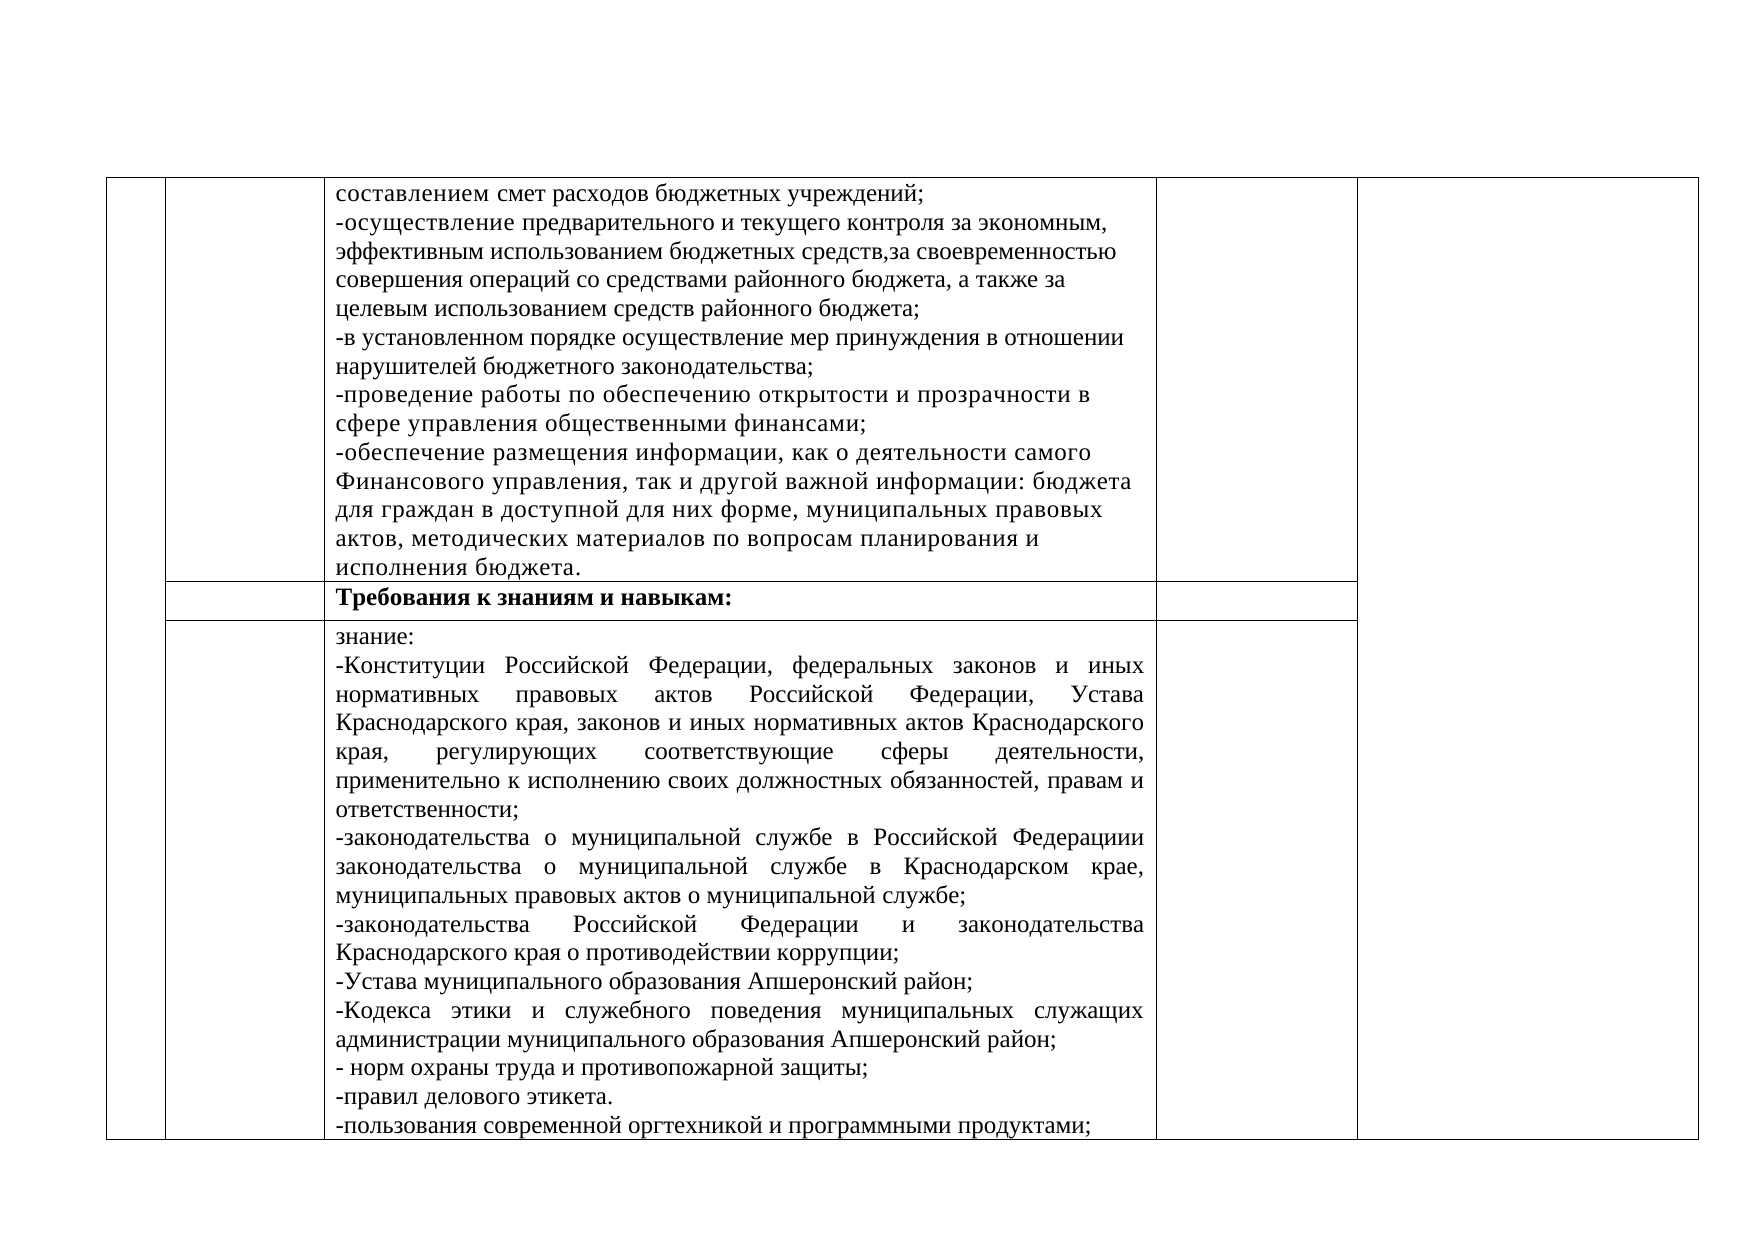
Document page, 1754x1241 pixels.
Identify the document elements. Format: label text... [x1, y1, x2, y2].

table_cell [325, 178, 1156, 581]
table_cell [1157, 582, 1357, 620]
table_cell Требования к знаниям и навыкам: [325, 582, 1156, 620]
table_cell [1157, 621, 1357, 1139]
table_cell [325, 621, 1156, 1139]
table_cell [166, 621, 324, 1139]
table_cell [166, 582, 324, 620]
